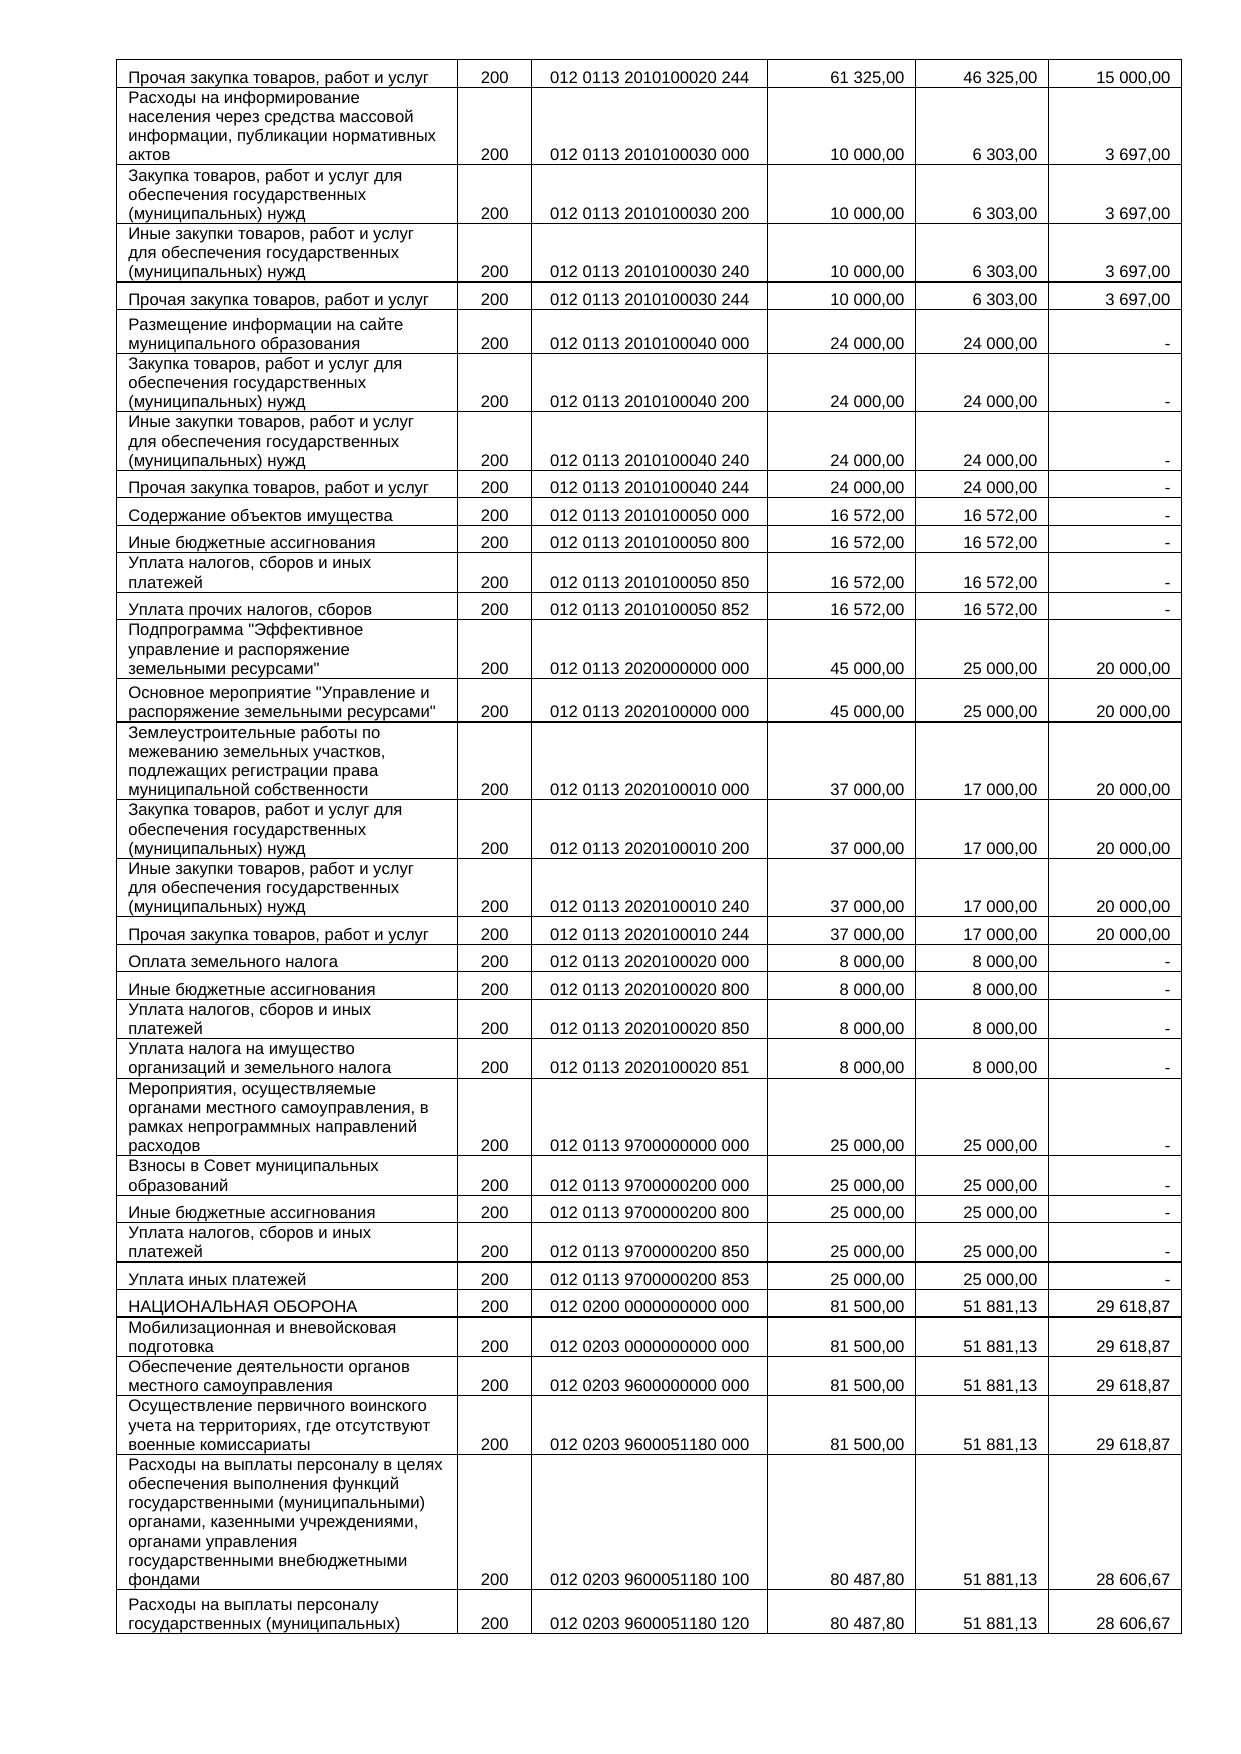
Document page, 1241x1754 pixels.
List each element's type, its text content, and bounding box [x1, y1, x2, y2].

table_cell 012 0203 9600051180 100 [532, 1455, 767, 1589]
table_cell 81 500,00 [768, 1357, 915, 1395]
table_cell 012 0113 2020100020 800 [532, 972, 767, 999]
table_cell 200 [458, 553, 531, 592]
table_cell 16 572,00 [916, 553, 1048, 592]
table_cell 200 [458, 972, 531, 999]
table_cell 24 000,00 [768, 471, 915, 497]
table_cell 8 000,00 [768, 1039, 915, 1077]
table_cell - [1049, 1000, 1181, 1038]
table_cell 24 000,00 [768, 412, 915, 470]
table_cell Прочая закупка товаров, работ и услуг [117, 60, 457, 87]
table_cell - [1049, 593, 1181, 619]
table_cell 37 000,00 [768, 800, 915, 858]
table_cell 200 [458, 1079, 531, 1155]
table_cell 51 881,13 [916, 1357, 1048, 1395]
table_cell 51 881,13 [916, 1290, 1048, 1316]
table_cell Иные бюджетные ассигнования [117, 972, 457, 999]
table_cell 012 0113 2020100020 851 [532, 1039, 767, 1077]
table_cell - [1049, 1263, 1181, 1289]
table_cell Осуществление первичного воинского учета на территориях, где отсутствуют военные комиссариаты [117, 1396, 457, 1454]
table_cell 20 000,00 [1049, 620, 1181, 678]
table_cell Взносы в Совет муниципальных образований [117, 1156, 457, 1194]
table_cell 8 000,00 [768, 1000, 915, 1038]
table_cell Землеустроительные работы по межеванию земельных участков, подлежащих регистрации права муниципальной собственности [117, 723, 457, 799]
table_cell 17 000,00 [916, 723, 1048, 799]
table_cell 20 000,00 [1049, 859, 1181, 916]
table_cell 51 881,13 [916, 1590, 1048, 1633]
table_cell Закупка товаров, работ и услуг для обеспечения государственных (муниципальных) нужд [117, 800, 457, 858]
table_cell - [1049, 972, 1181, 999]
table_cell 012 0113 2020000000 000 [532, 620, 767, 678]
table_cell 81 500,00 [768, 1396, 915, 1454]
table_cell - [1049, 1156, 1181, 1194]
table_cell Уплата налогов, сборов и иных платежей [117, 1223, 457, 1261]
table_cell - [1049, 471, 1181, 497]
table_cell 24 000,00 [916, 412, 1048, 470]
table_cell 10 000,00 [768, 88, 915, 164]
table_cell 200 [458, 1156, 531, 1194]
table_cell 25 000,00 [768, 1196, 915, 1222]
table_cell 28 606,67 [1049, 1455, 1181, 1589]
table_cell - [1049, 354, 1181, 411]
table_cell 3 697,00 [1049, 88, 1181, 164]
table_cell 200 [458, 593, 531, 619]
table_cell 25 000,00 [916, 620, 1048, 678]
table_cell - [1049, 412, 1181, 470]
table_cell Размещение информации на сайте муниципального образования [117, 310, 457, 353]
table_cell Уплата налога на имущество организаций и земельного налога [117, 1039, 457, 1077]
table_cell 200 [458, 498, 531, 525]
table_cell Иные бюджетные ассигнования [117, 1196, 457, 1222]
table_cell 200 [458, 1455, 531, 1589]
table_cell 80 487,80 [768, 1590, 915, 1633]
table_cell 20 000,00 [1049, 723, 1181, 799]
table_cell 012 0113 2010100050 852 [532, 593, 767, 619]
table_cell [532, 1590, 767, 1633]
table_cell 200 [458, 1000, 531, 1038]
table_cell Расходы на выплаты персоналу в целях обеспечения выполнения функций государственными (муниципальными) органами, казенными учреждениями, органами управления государственными внебюджетными фондами [117, 1455, 457, 1589]
table_cell Уплата налогов, сборов и иных платежей [117, 1000, 457, 1038]
table_cell 012 0113 2010100050 850 [532, 553, 767, 592]
table_cell 012 0113 9700000200 800 [532, 1196, 767, 1222]
table_cell Закупка товаров, работ и услуг для обеспечения государственных (муниципальных) нужд [117, 165, 457, 223]
table_cell 24 000,00 [768, 310, 915, 353]
table_cell 25 000,00 [916, 1196, 1048, 1222]
table_cell 24 000,00 [916, 471, 1048, 497]
table_cell 012 0113 2010100040 000 [532, 310, 767, 353]
table_cell 200 [458, 354, 531, 411]
table_cell 012 0113 2020100010 200 [532, 800, 767, 858]
table_cell 200 [458, 1290, 531, 1316]
table_cell 200 [458, 1196, 531, 1222]
table_cell 25 000,00 [768, 1156, 915, 1194]
table_cell 200 [458, 723, 531, 799]
table_cell - [1049, 1039, 1181, 1077]
table_cell 29 618,87 [1049, 1357, 1181, 1395]
table_cell - [1049, 1223, 1181, 1261]
table_cell 8 000,00 [768, 972, 915, 999]
table_cell 012 0113 2010100030 244 [532, 283, 767, 309]
table_cell 200 [458, 1263, 531, 1289]
table_cell 6 303,00 [916, 165, 1048, 223]
table_cell Оплата земельного налога [117, 945, 457, 971]
table_cell 200 [458, 800, 531, 858]
table_cell 16 572,00 [916, 593, 1048, 619]
table_cell Прочая закупка товаров, работ и услуг [117, 283, 457, 309]
table_cell - [1049, 498, 1181, 525]
table_cell 200 [458, 1357, 531, 1395]
table_cell - [1049, 526, 1181, 552]
table_cell 200 [458, 1396, 531, 1454]
table_cell Прочая закупка товаров, работ и услуг [117, 471, 457, 497]
table_cell 37 000,00 [768, 859, 915, 916]
table_cell Иные закупки товаров, работ и услуг для обеспечения государственных (муниципальных) нужд [117, 859, 457, 916]
table_cell 45 000,00 [768, 679, 915, 721]
table_cell 16 572,00 [768, 498, 915, 525]
table_cell 012 0113 2020100020 850 [532, 1000, 767, 1038]
table_cell - [1049, 1079, 1181, 1155]
table_cell 16 572,00 [768, 553, 915, 592]
table_cell 200 [458, 859, 531, 916]
table_cell 29 618,87 [1049, 1290, 1181, 1316]
table_cell 012 0113 2020100020 000 [532, 945, 767, 971]
table_cell 012 0113 2010100040 200 [532, 354, 767, 411]
table_cell 51 881,13 [916, 1396, 1048, 1454]
table_cell 29 618,87 [1049, 1396, 1181, 1454]
table_cell 200 [458, 224, 531, 281]
table_cell Иные закупки товаров, работ и услуг для обеспечения государственных (муниципальных) нужд [117, 412, 457, 470]
table_cell Прочая закупка товаров, работ и услуг [117, 917, 457, 944]
table_cell 24 000,00 [916, 354, 1048, 411]
table_cell Мероприятия, осуществляемые органами местного самоуправления, в рамках непрограммных направлений расходов [117, 1079, 457, 1155]
table_cell 012 0113 2010100050 800 [532, 526, 767, 552]
table_cell 46 325,00 [916, 60, 1048, 87]
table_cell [117, 1590, 457, 1633]
table_cell 012 0113 2010100030 000 [532, 88, 767, 164]
table_cell 8 000,00 [916, 972, 1048, 999]
table_cell 10 000,00 [768, 283, 915, 309]
table_cell Расходы на информирование населения через средства массовой информации, публикации нормативных актов [117, 88, 457, 164]
table_cell 25 000,00 [768, 1223, 915, 1261]
table_cell 81 500,00 [768, 1318, 915, 1356]
table_cell 200 [458, 620, 531, 678]
table_cell 25 000,00 [916, 1223, 1048, 1261]
table_cell 200 [458, 283, 531, 309]
table_cell 012 0113 2010100040 240 [532, 412, 767, 470]
table_cell 20 000,00 [1049, 917, 1181, 944]
table_cell 16 572,00 [916, 498, 1048, 525]
table_cell 3 697,00 [1049, 283, 1181, 309]
table_cell 012 0113 9700000200 853 [532, 1263, 767, 1289]
table_cell 200 [458, 310, 531, 353]
table_cell 20 000,00 [1049, 800, 1181, 858]
table_cell Уплата прочих налогов, сборов [117, 593, 457, 619]
table_cell 012 0113 2010100030 240 [532, 224, 767, 281]
table_cell 3 697,00 [1049, 165, 1181, 223]
table_cell - [1049, 553, 1181, 592]
table_cell 25 000,00 [916, 1156, 1048, 1194]
table_cell Иные закупки товаров, работ и услуг для обеспечения государственных (муниципальных) нужд [117, 224, 457, 281]
table_cell 37 000,00 [768, 723, 915, 799]
table_cell 6 303,00 [916, 283, 1048, 309]
table_cell 012 0113 2010100050 000 [532, 498, 767, 525]
table_cell 51 881,13 [916, 1318, 1048, 1356]
table_cell 200 [458, 412, 531, 470]
table_cell 6 303,00 [916, 224, 1048, 281]
table_cell Уплата иных платежей [117, 1263, 457, 1289]
table_cell 012 0113 2020100000 000 [532, 679, 767, 721]
table_cell 17 000,00 [916, 917, 1048, 944]
table_cell 8 000,00 [916, 1000, 1048, 1038]
table_cell 012 0113 2020100010 240 [532, 859, 767, 916]
table_cell 012 0113 2010100040 244 [532, 471, 767, 497]
table_cell 24 000,00 [768, 354, 915, 411]
table_cell 200 [458, 165, 531, 223]
table_cell Мобилизационная и вневойсковая подготовка [117, 1318, 457, 1356]
table_cell 25 000,00 [916, 1079, 1048, 1155]
table_cell Содержание объектов имущества [117, 498, 457, 525]
table_cell 012 0203 0000000000 000 [532, 1318, 767, 1356]
table_cell 200 [458, 471, 531, 497]
table_cell - [1049, 1196, 1181, 1222]
table_cell 200 [458, 1223, 531, 1261]
table_cell 012 0113 2010100020 244 [532, 60, 767, 87]
table_cell 200 [458, 679, 531, 721]
table_cell 012 0200 0000000000 000 [532, 1290, 767, 1316]
table_cell 80 487,80 [768, 1455, 915, 1589]
table_cell НАЦИОНАЛЬНАЯ ОБОРОНА [117, 1290, 457, 1316]
table_cell 012 0113 9700000000 000 [532, 1079, 767, 1155]
table_cell Основное мероприятие "Управление и распоряжение земельными ресурсами" [117, 679, 457, 721]
table_cell Уплата налогов, сборов и иных платежей [117, 553, 457, 592]
table_cell 200 [458, 526, 531, 552]
table_cell 10 000,00 [768, 224, 915, 281]
table_cell 200 [458, 60, 531, 87]
table_cell 24 000,00 [916, 310, 1048, 353]
table_cell 200 [458, 945, 531, 971]
table_cell 8 000,00 [916, 1039, 1048, 1077]
table_cell 012 0113 2010100030 200 [532, 165, 767, 223]
table_cell 16 572,00 [916, 526, 1048, 552]
table_cell 25 000,00 [768, 1079, 915, 1155]
table_cell 6 303,00 [916, 88, 1048, 164]
table_cell 17 000,00 [916, 859, 1048, 916]
table_cell 012 0113 9700000200 000 [532, 1156, 767, 1194]
table_cell Обеспечение деятельности органов местного самоуправления [117, 1357, 457, 1395]
table_cell 200 [458, 88, 531, 164]
table_cell 16 572,00 [768, 526, 915, 552]
table_cell 61 325,00 [768, 60, 915, 87]
table_cell 012 0203 9600051180 000 [532, 1396, 767, 1454]
table_cell 45 000,00 [768, 620, 915, 678]
table_cell Иные бюджетные ассигнования [117, 526, 457, 552]
table_cell 51 881,13 [916, 1455, 1048, 1589]
table_cell 25 000,00 [916, 679, 1048, 721]
table_cell 17 000,00 [916, 800, 1048, 858]
table_cell 28 606,67 [1049, 1590, 1181, 1633]
table_cell 29 618,87 [1049, 1318, 1181, 1356]
table_cell Закупка товаров, работ и услуг для обеспечения государственных (муниципальных) нужд [117, 354, 457, 411]
table_cell 200 [458, 1318, 531, 1356]
table_cell 200 [458, 917, 531, 944]
table_cell 012 0113 9700000200 850 [532, 1223, 767, 1261]
table_cell 8 000,00 [916, 945, 1048, 971]
table_cell 012 0203 9600000000 000 [532, 1357, 767, 1395]
table_cell 012 0113 2020100010 000 [532, 723, 767, 799]
table_cell 37 000,00 [768, 917, 915, 944]
table_cell 200 [458, 1039, 531, 1077]
table_cell 8 000,00 [768, 945, 915, 971]
table_cell 3 697,00 [1049, 224, 1181, 281]
table_cell 200 [458, 1590, 531, 1633]
table_cell 15 000,00 [1049, 60, 1181, 87]
table_cell 20 000,00 [1049, 679, 1181, 721]
table_cell 25 000,00 [768, 1263, 915, 1289]
table_cell Подпрограмма "Эффективное управление и распоряжение земельными ресурсами" [117, 620, 457, 678]
table_cell 10 000,00 [768, 165, 915, 223]
table_cell 81 500,00 [768, 1290, 915, 1316]
table_cell 16 572,00 [768, 593, 915, 619]
table_cell - [1049, 945, 1181, 971]
table_cell 25 000,00 [916, 1263, 1048, 1289]
table_cell - [1049, 310, 1181, 353]
table_cell 012 0113 2020100010 244 [532, 917, 767, 944]
